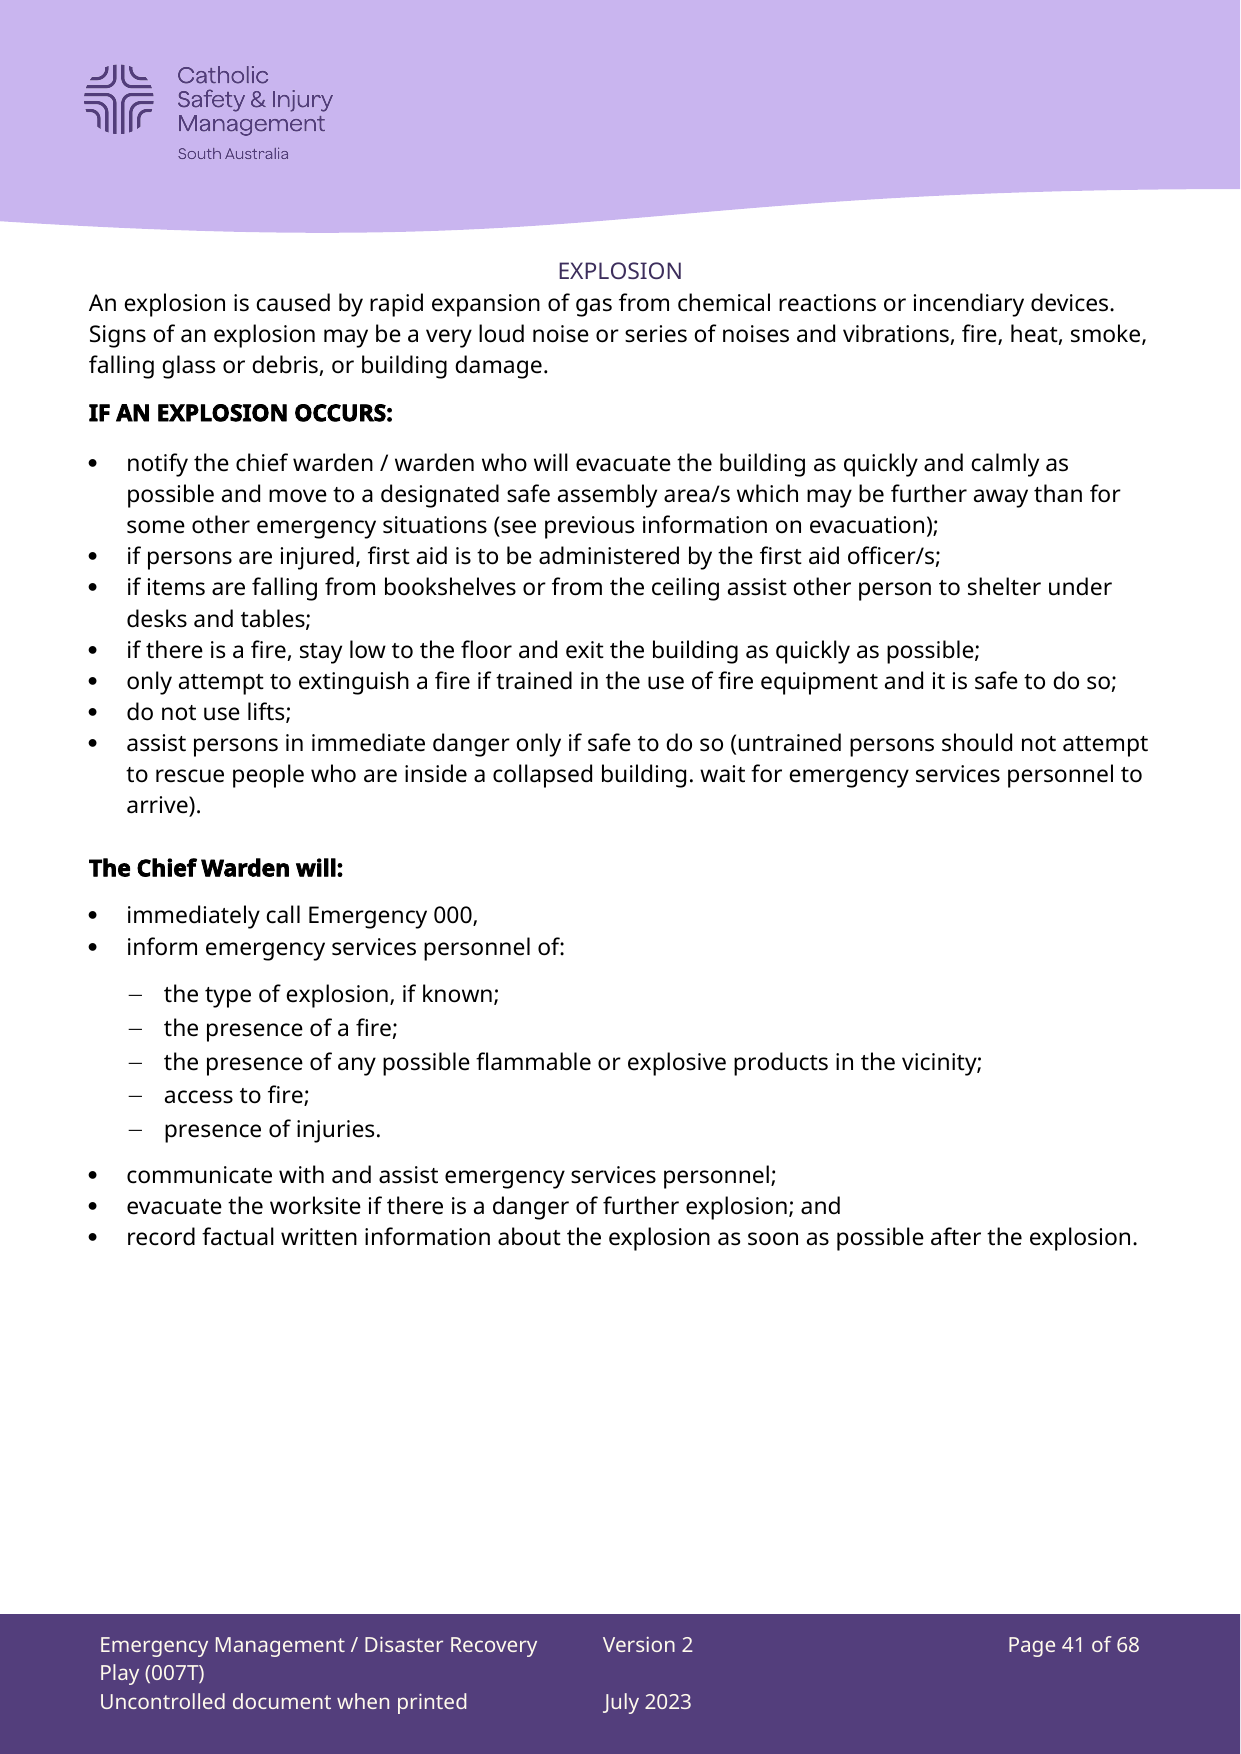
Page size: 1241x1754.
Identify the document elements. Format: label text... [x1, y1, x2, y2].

list record factual written information about the explosion as soon as possible after the explosion. [89, 1221, 1152, 1252]
list notify the chief warden / warden who will evacuate the building as quickly and calmly as possible and move to a designated safe assembly area/s which may be further away than for some other emergency situations (see previous information on evacuation); [89, 447, 1152, 540]
list communicate with and assist emergency services personnel; [89, 1159, 1152, 1190]
text The Chief Warden will: [89, 852, 1152, 883]
list assist persons in immediate danger only if safe to do so (untrained persons should not attempt to rescue people who are inside a collapsed building. wait for emergency services personnel to arrive). [89, 727, 1152, 821]
list immediately call Emergency 000, [89, 899, 1152, 931]
list if persons are injured, first aid is to be administered by the first aid officer/s; [89, 540, 1152, 571]
list access to fire; [126, 1079, 1152, 1110]
list the type of explosion, if known; [126, 978, 1152, 1009]
text An explosion is caused by rapid expansion of gas from chemical reactions or incendiary devices. Signs of an explosion may be a very loud noise or series of noises and vibrations, fire, heat, smoke, falling glass or debris, or building damage. [89, 286, 1152, 380]
text IF AN EXPLOSION OCCURS: [89, 397, 1152, 428]
list if items are falling from bookshelves or from the ceiling assist other person to shelter under desks and tables; [89, 571, 1152, 634]
list the presence of any possible flammable or explosive products in the vicinity; [126, 1046, 1152, 1077]
list if there is a fire, stay low to the floor and exit the building as quickly as possible; [89, 634, 1152, 665]
list do not use lifts; [89, 696, 1152, 727]
list the presence of a fire; [126, 1012, 1152, 1043]
list evacuate the worksite if there is a danger of further explosion; and [89, 1190, 1152, 1221]
list inform emergency services personnel of: [89, 931, 1152, 962]
list presence of injuries. [126, 1113, 1152, 1144]
list only attempt to extinguish a fire if trained in the use of fire equipment and it is safe to do so; [89, 665, 1152, 696]
subtitle EXPLOSION [89, 255, 1152, 286]
picture [59, 39, 361, 187]
